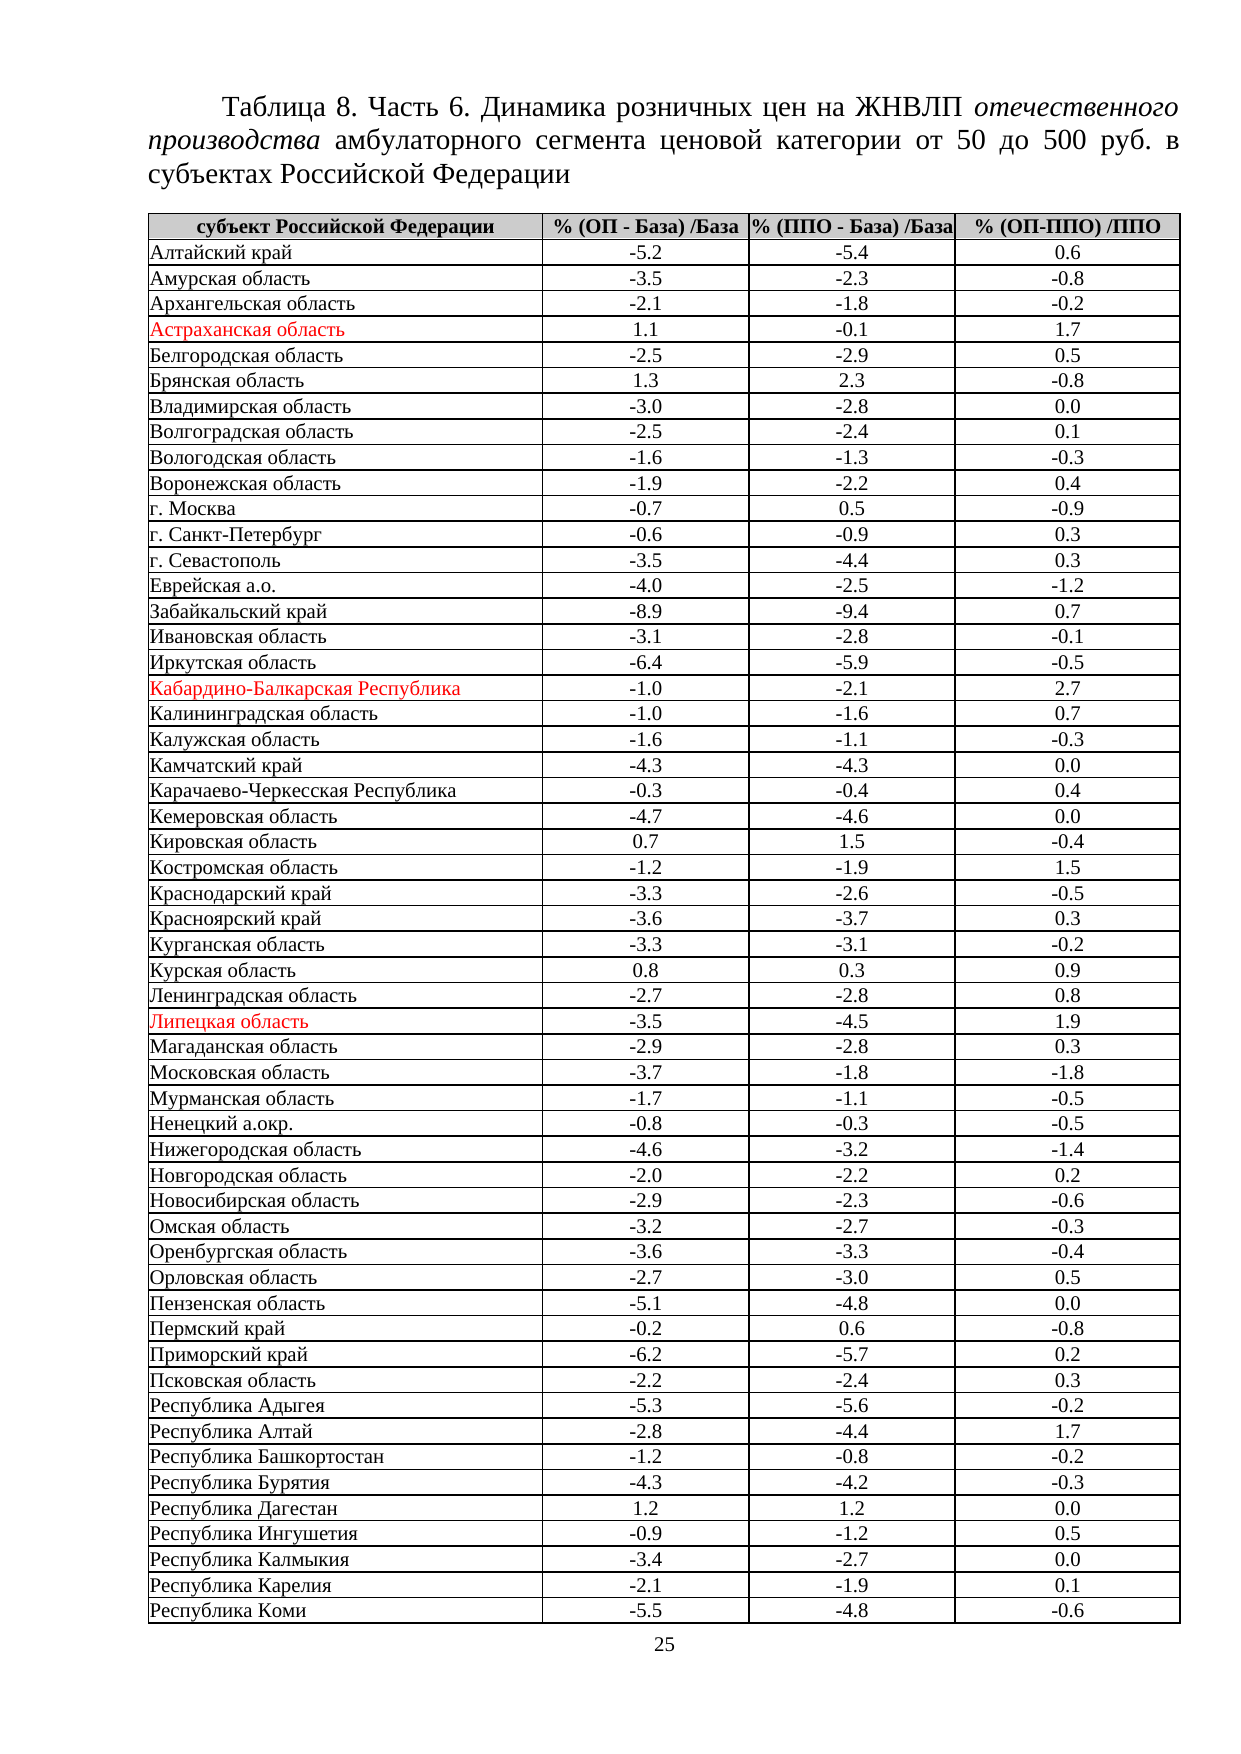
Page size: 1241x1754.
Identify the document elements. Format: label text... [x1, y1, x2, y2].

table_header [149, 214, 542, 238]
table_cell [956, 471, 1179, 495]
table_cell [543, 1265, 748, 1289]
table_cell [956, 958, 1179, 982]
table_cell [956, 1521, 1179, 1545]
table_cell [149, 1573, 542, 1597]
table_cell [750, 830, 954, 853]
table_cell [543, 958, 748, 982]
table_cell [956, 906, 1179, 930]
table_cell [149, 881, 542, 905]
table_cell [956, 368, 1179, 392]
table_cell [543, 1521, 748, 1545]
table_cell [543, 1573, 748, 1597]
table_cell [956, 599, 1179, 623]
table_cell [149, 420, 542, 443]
text Таблица 8. Часть 6. Динамика розничных цен на ЖНВЛП отечественного производства амбулаторного сегмента ценовой категории от 50 до 500 руб. в субъектах Российской Федерации [148, 89, 1181, 189]
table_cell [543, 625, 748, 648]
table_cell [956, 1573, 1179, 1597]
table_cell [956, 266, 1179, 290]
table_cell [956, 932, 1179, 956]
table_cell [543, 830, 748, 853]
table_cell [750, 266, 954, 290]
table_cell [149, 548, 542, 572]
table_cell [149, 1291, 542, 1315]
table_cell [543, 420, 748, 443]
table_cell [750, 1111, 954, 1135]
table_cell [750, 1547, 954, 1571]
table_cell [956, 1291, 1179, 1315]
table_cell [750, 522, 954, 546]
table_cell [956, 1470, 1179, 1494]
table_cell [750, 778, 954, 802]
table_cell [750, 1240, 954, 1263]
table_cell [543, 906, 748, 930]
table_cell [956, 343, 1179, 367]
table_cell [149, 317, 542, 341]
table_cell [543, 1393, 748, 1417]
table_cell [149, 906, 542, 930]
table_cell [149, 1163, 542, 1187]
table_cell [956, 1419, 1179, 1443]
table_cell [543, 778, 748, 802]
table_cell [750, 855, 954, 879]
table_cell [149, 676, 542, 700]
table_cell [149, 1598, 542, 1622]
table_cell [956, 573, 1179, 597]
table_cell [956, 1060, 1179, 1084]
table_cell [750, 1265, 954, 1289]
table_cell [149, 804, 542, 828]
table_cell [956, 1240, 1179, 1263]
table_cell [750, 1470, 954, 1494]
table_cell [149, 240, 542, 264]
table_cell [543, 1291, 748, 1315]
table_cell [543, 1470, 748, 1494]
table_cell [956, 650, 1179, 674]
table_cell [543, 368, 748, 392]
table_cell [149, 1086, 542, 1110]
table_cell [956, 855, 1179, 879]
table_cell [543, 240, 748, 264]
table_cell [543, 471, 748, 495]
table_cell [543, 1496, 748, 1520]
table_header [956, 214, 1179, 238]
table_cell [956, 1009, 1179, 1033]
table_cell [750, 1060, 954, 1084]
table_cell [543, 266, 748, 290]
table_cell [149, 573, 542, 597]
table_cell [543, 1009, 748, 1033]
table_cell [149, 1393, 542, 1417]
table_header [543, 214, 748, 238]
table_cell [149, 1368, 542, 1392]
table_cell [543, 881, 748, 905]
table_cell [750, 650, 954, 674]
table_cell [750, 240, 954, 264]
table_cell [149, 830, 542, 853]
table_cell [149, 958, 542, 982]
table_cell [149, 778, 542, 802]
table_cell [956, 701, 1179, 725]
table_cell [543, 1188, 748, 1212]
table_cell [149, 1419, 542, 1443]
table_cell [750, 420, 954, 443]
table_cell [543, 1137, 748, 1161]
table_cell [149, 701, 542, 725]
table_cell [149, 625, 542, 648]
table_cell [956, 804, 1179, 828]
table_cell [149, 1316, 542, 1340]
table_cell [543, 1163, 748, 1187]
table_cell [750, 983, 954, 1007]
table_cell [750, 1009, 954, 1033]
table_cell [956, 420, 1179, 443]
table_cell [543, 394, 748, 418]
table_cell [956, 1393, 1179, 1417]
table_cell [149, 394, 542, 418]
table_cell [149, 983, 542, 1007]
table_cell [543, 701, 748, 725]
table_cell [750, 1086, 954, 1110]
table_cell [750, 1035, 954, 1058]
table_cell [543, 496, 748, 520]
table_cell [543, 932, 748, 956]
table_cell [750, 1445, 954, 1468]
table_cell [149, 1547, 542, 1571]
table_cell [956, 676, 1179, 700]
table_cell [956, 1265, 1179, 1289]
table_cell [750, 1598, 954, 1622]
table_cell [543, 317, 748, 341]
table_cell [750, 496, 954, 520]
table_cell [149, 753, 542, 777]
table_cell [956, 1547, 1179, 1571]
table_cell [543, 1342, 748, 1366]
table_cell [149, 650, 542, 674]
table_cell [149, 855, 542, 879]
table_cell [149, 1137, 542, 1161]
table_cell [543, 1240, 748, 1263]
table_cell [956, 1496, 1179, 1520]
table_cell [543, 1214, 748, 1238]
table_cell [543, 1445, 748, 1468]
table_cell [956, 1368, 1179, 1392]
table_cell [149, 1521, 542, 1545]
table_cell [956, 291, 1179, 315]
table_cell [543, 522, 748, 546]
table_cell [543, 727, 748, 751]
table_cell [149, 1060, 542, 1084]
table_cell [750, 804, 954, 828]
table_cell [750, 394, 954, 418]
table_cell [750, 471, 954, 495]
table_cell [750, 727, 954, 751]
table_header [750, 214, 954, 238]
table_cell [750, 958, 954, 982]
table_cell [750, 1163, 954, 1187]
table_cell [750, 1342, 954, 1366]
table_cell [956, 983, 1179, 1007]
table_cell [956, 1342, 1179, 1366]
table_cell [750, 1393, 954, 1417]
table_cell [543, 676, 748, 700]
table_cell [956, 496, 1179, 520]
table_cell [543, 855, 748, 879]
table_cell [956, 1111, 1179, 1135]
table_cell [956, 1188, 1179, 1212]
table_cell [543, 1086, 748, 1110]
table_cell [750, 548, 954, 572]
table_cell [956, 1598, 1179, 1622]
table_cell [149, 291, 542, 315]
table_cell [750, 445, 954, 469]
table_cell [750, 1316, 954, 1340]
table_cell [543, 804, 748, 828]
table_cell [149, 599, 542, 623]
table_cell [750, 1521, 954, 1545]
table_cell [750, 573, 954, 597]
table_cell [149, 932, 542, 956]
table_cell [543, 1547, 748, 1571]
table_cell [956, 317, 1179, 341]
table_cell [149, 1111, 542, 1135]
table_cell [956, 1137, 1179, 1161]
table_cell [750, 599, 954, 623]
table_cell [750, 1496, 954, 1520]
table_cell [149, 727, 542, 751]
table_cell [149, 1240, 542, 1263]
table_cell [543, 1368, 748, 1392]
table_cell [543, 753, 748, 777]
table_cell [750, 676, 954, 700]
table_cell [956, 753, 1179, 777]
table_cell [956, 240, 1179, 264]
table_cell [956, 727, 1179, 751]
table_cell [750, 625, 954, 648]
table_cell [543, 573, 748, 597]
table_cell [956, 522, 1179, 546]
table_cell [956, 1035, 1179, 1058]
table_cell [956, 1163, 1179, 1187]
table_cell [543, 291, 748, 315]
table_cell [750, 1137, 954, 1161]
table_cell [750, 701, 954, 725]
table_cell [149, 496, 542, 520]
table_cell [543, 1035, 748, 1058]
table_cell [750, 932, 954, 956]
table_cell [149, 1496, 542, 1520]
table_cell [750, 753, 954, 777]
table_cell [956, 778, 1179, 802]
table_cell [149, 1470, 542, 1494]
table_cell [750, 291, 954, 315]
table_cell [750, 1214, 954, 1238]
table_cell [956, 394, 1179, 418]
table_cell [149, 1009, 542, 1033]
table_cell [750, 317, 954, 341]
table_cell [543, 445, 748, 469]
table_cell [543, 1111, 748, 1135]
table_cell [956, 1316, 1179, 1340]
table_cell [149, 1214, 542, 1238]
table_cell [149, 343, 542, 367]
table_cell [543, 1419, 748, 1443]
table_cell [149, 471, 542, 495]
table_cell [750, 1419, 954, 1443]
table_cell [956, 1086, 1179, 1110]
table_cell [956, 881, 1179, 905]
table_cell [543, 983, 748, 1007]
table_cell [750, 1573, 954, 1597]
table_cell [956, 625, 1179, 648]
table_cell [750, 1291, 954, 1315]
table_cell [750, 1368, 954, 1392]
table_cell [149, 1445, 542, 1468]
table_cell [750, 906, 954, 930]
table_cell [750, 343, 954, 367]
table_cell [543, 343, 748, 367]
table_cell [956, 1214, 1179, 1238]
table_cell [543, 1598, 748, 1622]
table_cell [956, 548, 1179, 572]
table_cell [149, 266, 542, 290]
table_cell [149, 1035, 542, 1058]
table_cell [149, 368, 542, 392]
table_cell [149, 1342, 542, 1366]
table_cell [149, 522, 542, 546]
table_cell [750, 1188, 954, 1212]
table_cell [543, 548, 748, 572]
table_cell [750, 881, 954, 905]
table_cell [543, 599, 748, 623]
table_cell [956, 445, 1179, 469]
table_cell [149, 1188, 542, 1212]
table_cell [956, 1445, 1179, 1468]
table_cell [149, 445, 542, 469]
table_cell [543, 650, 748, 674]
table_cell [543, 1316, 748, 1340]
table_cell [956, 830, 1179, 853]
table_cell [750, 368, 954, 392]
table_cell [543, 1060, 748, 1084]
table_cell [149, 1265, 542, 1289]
